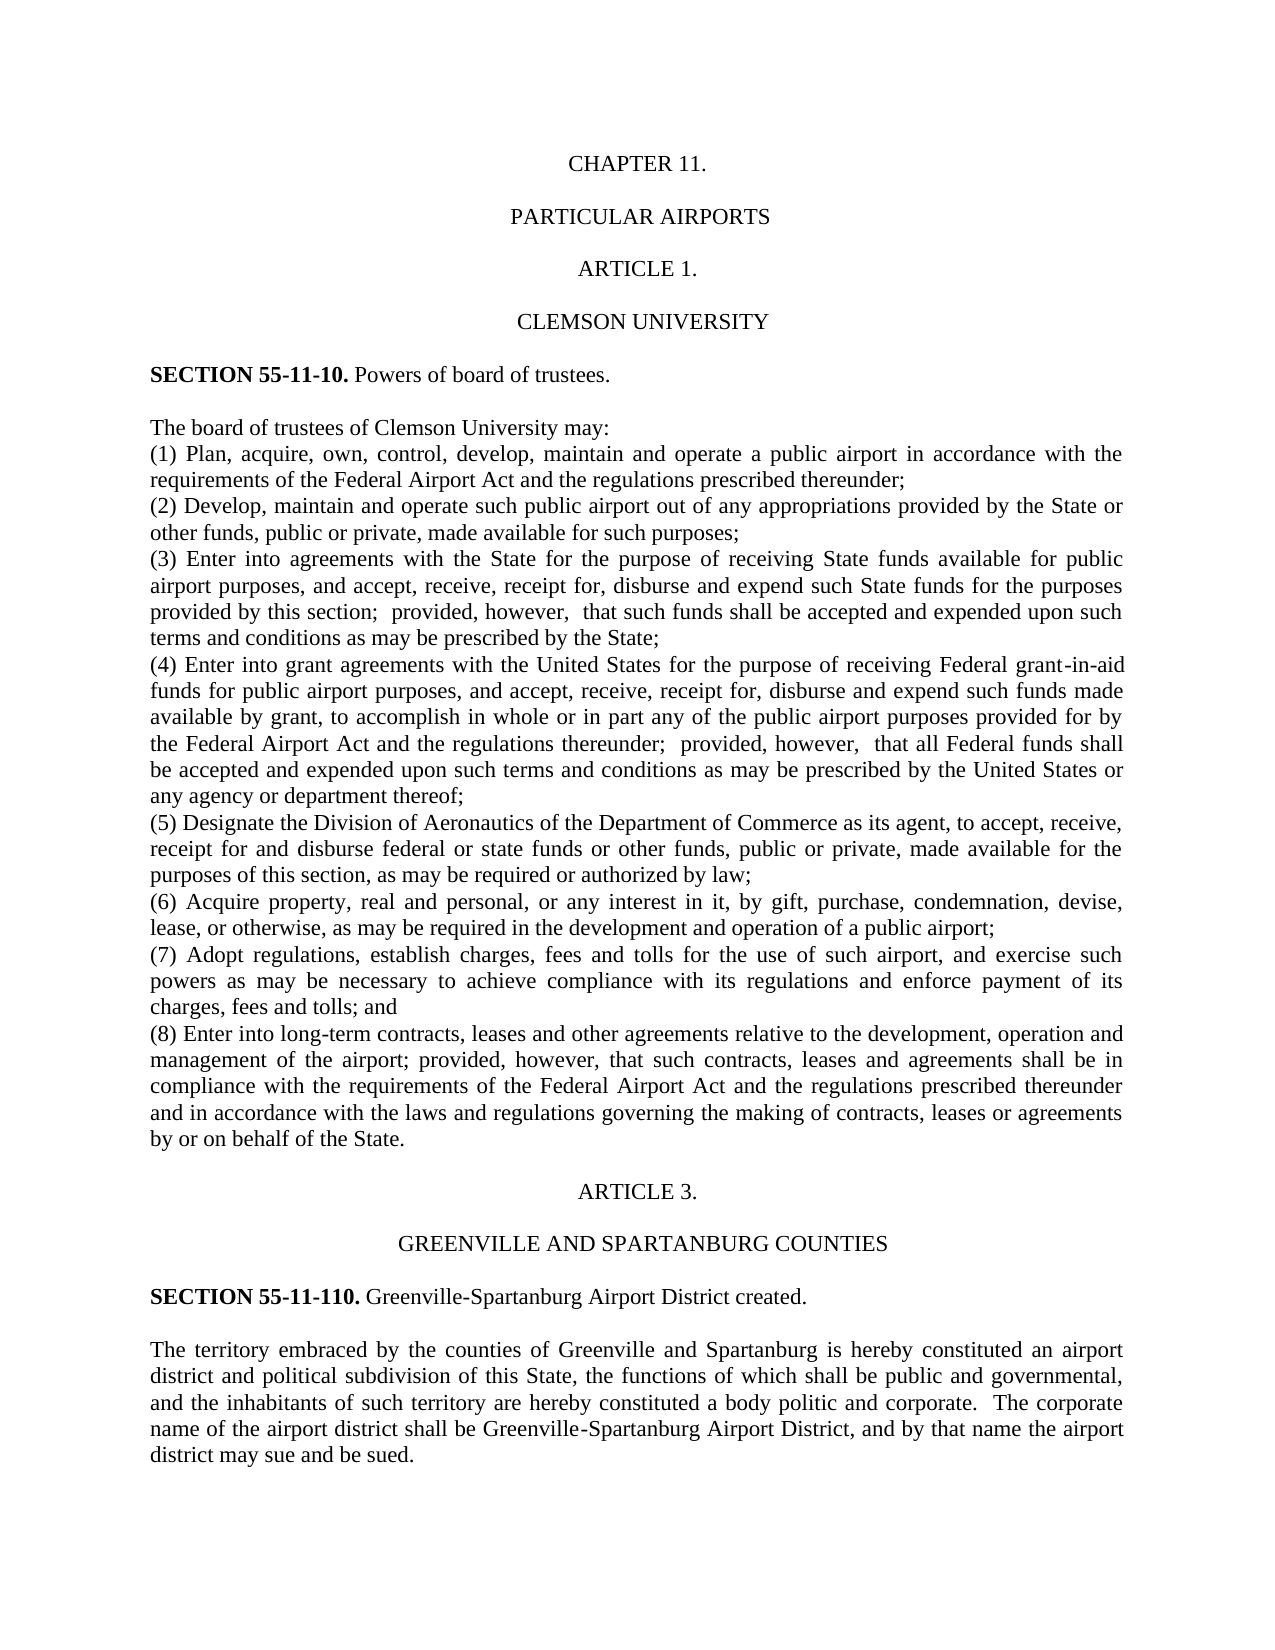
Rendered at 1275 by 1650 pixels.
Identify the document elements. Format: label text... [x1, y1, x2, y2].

text SECTION 55-11-10. Powers of board of trustees. [150, 361, 1125, 387]
text (7) Adopt regulations, establish charges, fees and tolls for the use of such airport, and exercise such powers as may be necessary to achieve compliance with its regulations and enforce payment of its charges, fees and tolls; and [150, 941, 1125, 1020]
text (2) Develop, maintain and operate such public airport out of any appropriations provided by the State or other funds, public or private, made available for such purposes; [150, 493, 1125, 545]
text ARTICLE 1. [150, 255, 1125, 282]
text (6) Acquire property, real and personal, or any interest in it, by gift, purchase, condemnation, devise, lease, or otherwise, as may be required in the development and operation of a public airport; [150, 888, 1125, 941]
text The board of trustees of Clemson University may: [150, 413, 1125, 440]
text (3) Enter into agreements with the State for the purpose of receiving State funds available for public airport purposes, and accept, receive, receipt for, disburse and expend such State funds for the purposes provided by this section; provided, however, that such funds shall be accepted and expended upon such terms and conditions as may be prescribed by the State; [150, 545, 1125, 651]
text PARTICULAR AIRPORTS [150, 203, 1125, 229]
text The territory embraced by the counties of Greenville and Spartanburg is hereby constituted an airport district and political subdivision of this State, the functions of which shall be public and governmental, and the inhabitants of such territory are hereby constituted a body politic and corporate. The corporate name of the airport district shall be Greenville-Spartanburg Airport District, and by that name the airport district may sue and be sued. [150, 1336, 1125, 1468]
text CLEMSON UNIVERSITY [150, 308, 1125, 334]
text CHAPTER 11. [150, 150, 1125, 176]
text GREENVILLE AND SPARTANBURG COUNTIES [150, 1231, 1125, 1257]
text (1) Plan, acquire, own, control, develop, maintain and operate a public airport in accordance with the requirements of the Federal Airport Act and the regulations prescribed thereunder; [150, 440, 1125, 493]
text (8) Enter into long-term contracts, leases and other agreements relative to the development, operation and management of the airport; provided, however, that such contracts, leases and agreements shall be in compliance with the requirements of the Federal Airport Act and the regulations prescribed thereunder and in accordance with the laws and regulations governing the making of contracts, leases or agreements by or on behalf of the State. [150, 1020, 1125, 1151]
text ARTICLE 3. [150, 1178, 1125, 1204]
text (5) Designate the Division of Aeronautics of the Department of Commerce as its agent, to accept, receive, receipt for and disburse federal or state funds or other funds, public or private, made available for the purposes of this section, as may be required or authorized by law; [150, 809, 1125, 888]
text SECTION 55-11-110. Greenville-Spartanburg Airport District created. [150, 1283, 1125, 1309]
text (4) Enter into grant agreements with the United States for the purpose of receiving Federal grant-in-aid funds for public airport purposes, and accept, receive, receipt for, disburse and expend such funds made available by grant, to accomplish in whole or in part any of the public airport purposes provided for by the Federal Airport Act and the regulations thereunder; provided, however, that all Federal funds shall be accepted and expended upon such terms and conditions as may be prescribed by the United States or any agency or department thereof; [150, 651, 1125, 809]
